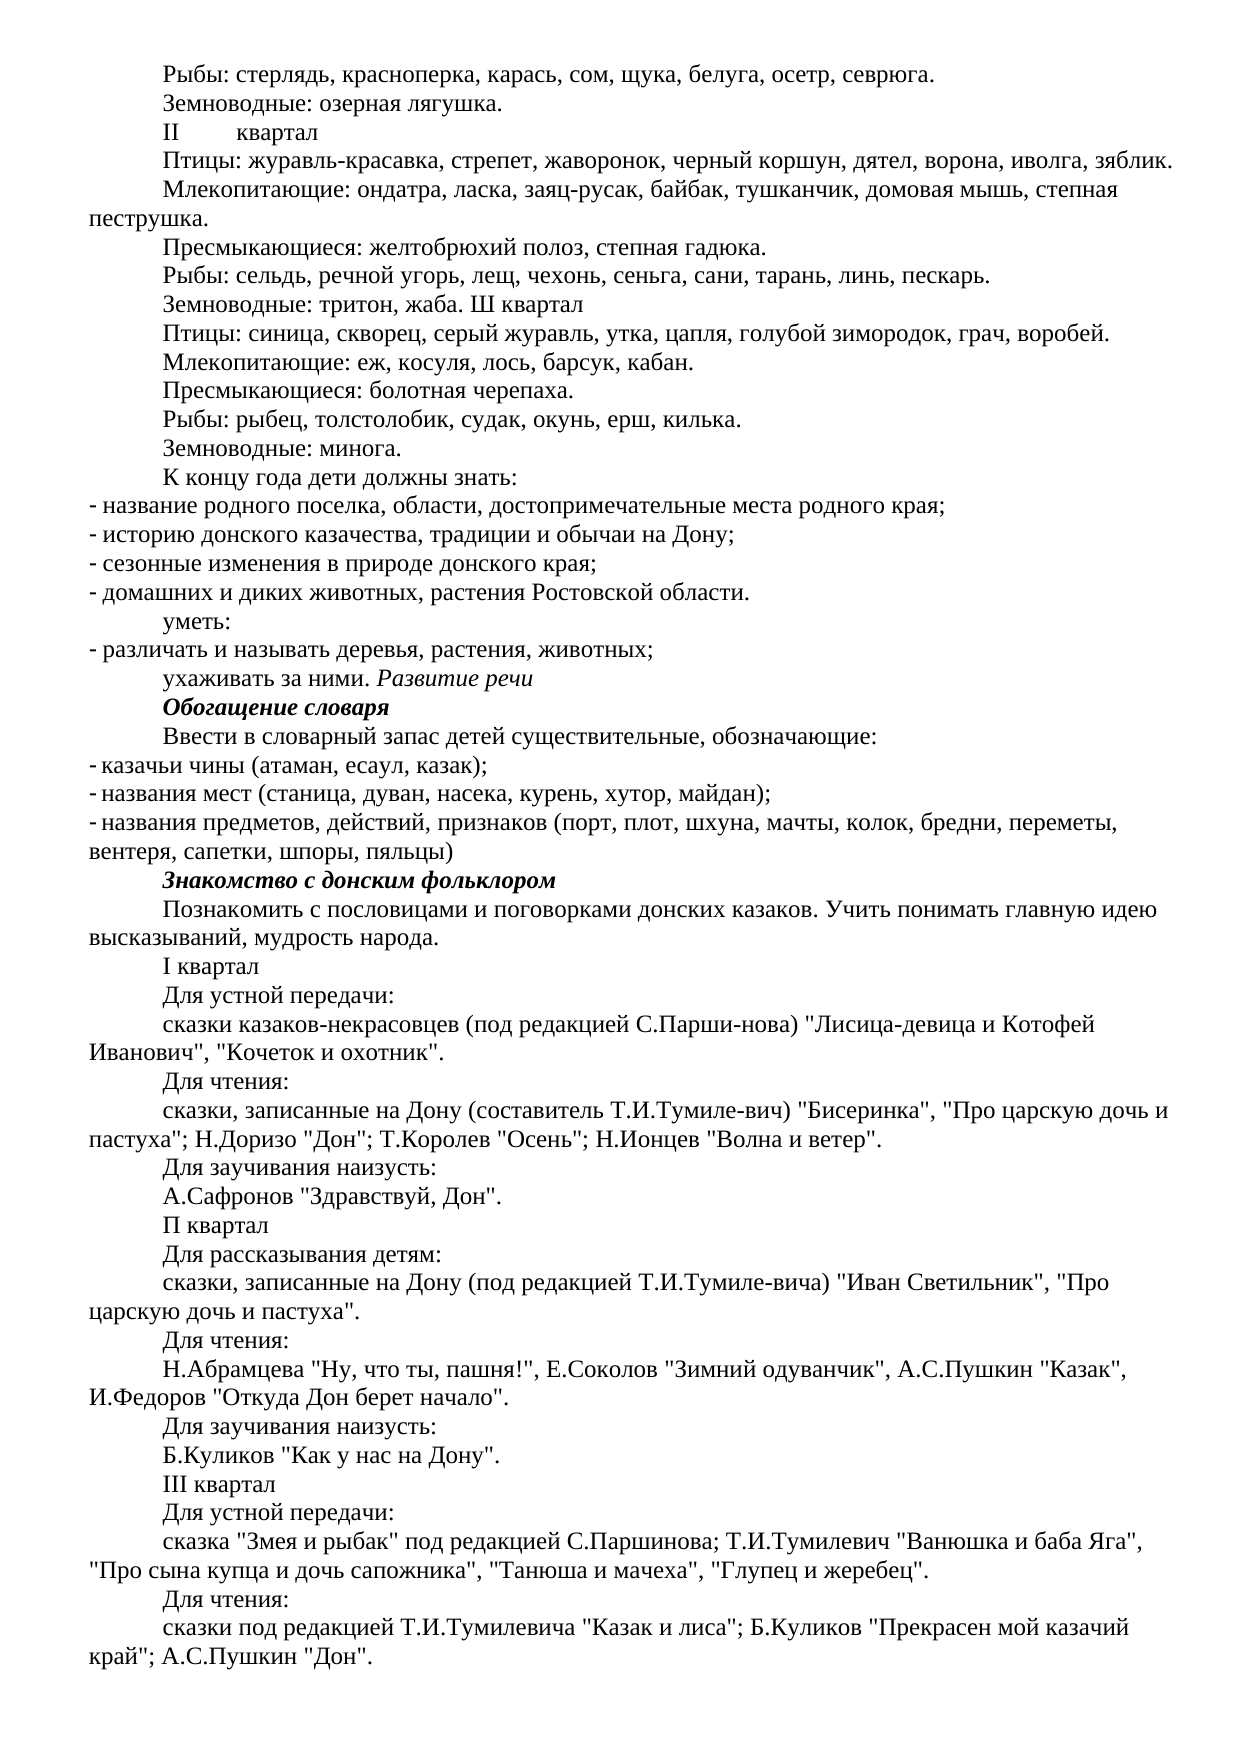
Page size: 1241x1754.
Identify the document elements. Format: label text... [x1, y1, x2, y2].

text Знакомство с донским фольклором [89, 865, 1181, 894]
text П квартал [89, 1210, 1181, 1239]
list названия мест (станица, дуван, насека, курень, хутор, майдан); [89, 778, 1181, 807]
text Пресмыкающиеся: желтобрюхий полоз, степная гадюка. [89, 232, 1181, 260]
text Для чтения: [89, 1325, 1181, 1354]
text К концу года дети должны знать: [89, 462, 1181, 490]
text Млекопитающие: еж, косуля, лось, барсук, кабан. [89, 347, 1181, 375]
text Птицы: синица, скворец, серый журавль, утка, цапля, голубой зимородок, грач, воробей. [89, 318, 1181, 347]
text Обогащение словаря [89, 692, 1181, 721]
text Для чтения: [89, 1584, 1181, 1612]
text Для устной передачи: [89, 980, 1181, 1009]
text Млекопитающие: ондатра, ласка, заяц-русак, байбак, тушканчик, домовая мышь, степная пеструшка. [89, 174, 1181, 232]
text Птицы: журавль-красавка, стрепет, жаворонок, черный коршун, дятел, ворона, иволга, зяблик. [89, 145, 1181, 174]
list историю донского казачества, традиции и обычаи на Дону; [89, 519, 1181, 548]
text Земноводные: минога. [89, 433, 1181, 462]
text Н.Абрамцева "Ну, что ты, пашня!", Е.Соколов "Зимний одуванчик", А.С.Пушкин "Казак", И.Федоров "Откуда Дон берет начало". [89, 1354, 1181, 1411]
text Рыбы: сельдь, речной угорь, лещ, чехонь, сеньга, сани, тарань, линь, пескарь. [89, 260, 1181, 289]
list названия предметов, действий, признаков (порт, плот, шхуна, мачты, колок, бредни, переметы, вентеря, сапетки, шпоры, пяльцы) [89, 807, 1181, 865]
text Пресмыкающиеся: болотная черепаха. [89, 375, 1181, 404]
text Ввести в словарный запас детей существительные, обозначающие: [89, 721, 1181, 749]
list сезонные изменения в природе донского края; [89, 548, 1181, 577]
text II квартал [89, 117, 1181, 145]
text Для чтения: [89, 1066, 1181, 1095]
text сказки, записанные на Дону (под редакцией Т.И.Тумиле-вича) "Иван Светильник", "Про царскую дочь и пастуха". [89, 1267, 1181, 1325]
text ухаживать за ними. Развитие речи [89, 663, 1181, 692]
list различать и называть деревья, растения, животных; [89, 634, 1181, 663]
text Б.Куликов "Как у нас на Дону". [89, 1440, 1181, 1469]
list название родного поселка, области, достопримечательные места родного края; [89, 490, 1181, 519]
text Для устной передачи: [89, 1497, 1181, 1526]
text сказки казаков-некрасовцев (под редакцией С.Парши-нова) "Лисица-девица и Котофей Иванович", "Кочеток и охотник". [89, 1009, 1181, 1066]
text Для рассказывания детям: [89, 1239, 1181, 1267]
text Рыбы: стерлядь, красноперка, карась, сом, щука, белуга, осетр, севрюга. [89, 59, 1181, 88]
text сказки, записанные на Дону (составитель Т.И.Тумиле-вич) "Бисеринка", "Про царскую дочь и пастуха"; Н.Доризо "Дон"; Т.Королев "Осень"; Н.Ионцев "Волна и ветер". [89, 1095, 1181, 1152]
text сказка "Змея и рыбак" под редакцией С.Паршинова; Т.И.Тумилевич "Ванюшка и баба Яга", "Про сына купца и дочь сапожника", "Танюша и мачеха", "Глупец и жеребец". [89, 1526, 1181, 1584]
text Познакомить с пословицами и поговорками донских казаков. Учить понимать главную идею высказываний, мудрость народа. [89, 894, 1181, 951]
text Земноводные: озерная лягушка. [89, 88, 1181, 117]
text уметь: [89, 606, 1181, 634]
list казачьи чины (атаман, есаул, казак); [89, 749, 1181, 778]
list домашних и диких животных, растения Ростовской области. [89, 577, 1181, 606]
text I квартал [89, 951, 1181, 980]
text Рыбы: рыбец, толстолобик, судак, окунь, ерш, килька. [89, 404, 1181, 433]
text Для заучивания наизусть: [89, 1411, 1181, 1440]
text А.Сафронов "Здравствуй, Дон". [89, 1181, 1181, 1210]
text сказки под редакцией Т.И.Тумилевича "Казак и лиса"; Б.Куликов "Прекрасен мой казачий край"; А.С.Пушкин "Дон". [89, 1612, 1181, 1670]
text Земноводные: тритон, жаба. Ш квартал [89, 289, 1181, 318]
text III квартал [89, 1469, 1181, 1497]
text Для заучивания наизусть: [89, 1152, 1181, 1181]
